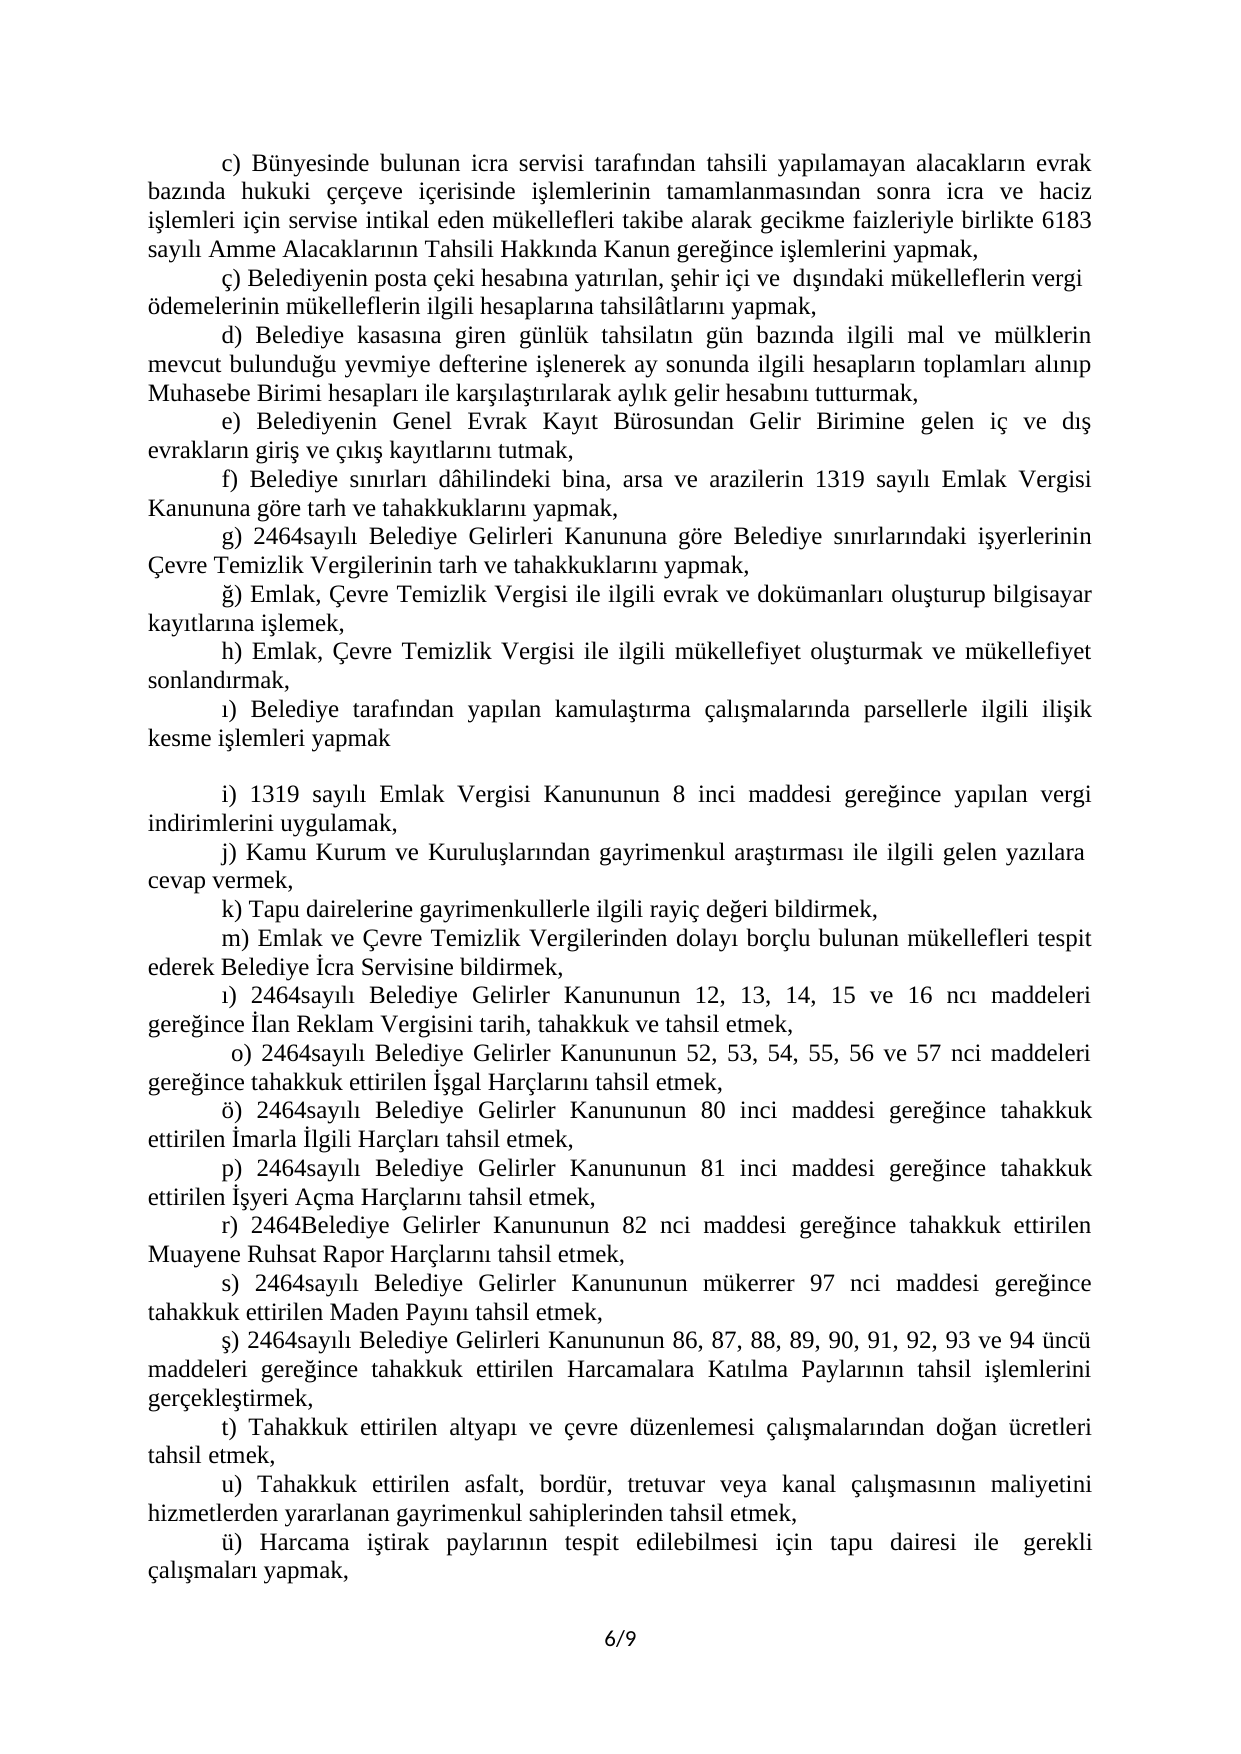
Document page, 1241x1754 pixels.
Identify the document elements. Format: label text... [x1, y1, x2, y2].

text h) Emlak, Çevre Temizlik Vergisi ile ilgili mükellefiyet oluşturmak ve mükellefiyet sonlandırmak, [148, 636, 1093, 694]
text g) 2464sayılı Belediye Gelirleri Kanununa göre Belediye sınırlarındaki işyerlerinin Çevre Temizlik Vergilerinin tarh ve tahakkuklarını yapmak, [148, 521, 1093, 579]
text u) Tahakkuk ettirilen asfalt, bordür, tretuvar veya kanal çalışmasının maliyetini hizmetlerden yararlanan gayrimenkul sahiplerinden tahsil etmek, [148, 1469, 1093, 1527]
text t) Tahakkuk ettirilen altyapı ve çevre düzenlemesi çalışmalarından doğan ücretleri tahsil etmek, [148, 1412, 1093, 1469]
text e) Belediyenin Genel Evrak Kayıt Bürosundan Gelir Birimine gelen iç ve dış evrakların giriş ve çıkış kayıtlarını tutmak, [148, 406, 1093, 464]
text m) Emlak ve Çevre Temizlik Vergilerinden dolayı borçlu bulunan mükellefleri tespit ederek Belediye İcra Servisine bildirmek, [148, 923, 1093, 981]
text ı) Belediye tarafından yapılan kamulaştırma çalışmalarında parsellerle ilgili ilişik kesme işlemleri yapmak [148, 694, 1093, 751]
text i) 1319 sayılı Emlak Vergisi Kanununun 8 inci maddesi gereğince yapılan vergi indirimlerini uygulamak, [148, 779, 1093, 837]
text s) 2464sayılı Belediye Gelirler Kanununun mükerrer 97 nci maddesi gereğince tahakkuk ettirilen Maden Payını tahsil etmek, [148, 1268, 1093, 1326]
text ö) 2464sayılı Belediye Gelirler Kanununun 80 inci maddesi gereğince tahakkuk ettirilen İmarla İlgili Harçları tahsil etmek, [148, 1096, 1093, 1153]
text ü) Harcama iştirak paylarının tespit edilebilmesi için tapu dairesi ile gerekli çalışmaları yapmak, [148, 1527, 1093, 1584]
text ı) 2464sayılı Belediye Gelirler Kanununun 12, 13, 14, 15 ve 16 ncı maddeleri gereğince İlan Reklam Vergisini tarih, tahakkuk ve tahsil etmek, [148, 981, 1093, 1038]
text ğ) Emlak, Çevre Temizlik Vergisi ile ilgili evrak ve dokümanları oluşturup bilgisayar kayıtlarına işlemek, [148, 579, 1093, 636]
text p) 2464sayılı Belediye Gelirler Kanununun 81 inci maddesi gereğince tahakkuk ettirilen İşyeri Açma Harçlarını tahsil etmek, [148, 1153, 1093, 1211]
text r) 2464Belediye Gelirler Kanununun 82 nci maddesi gereğince tahakkuk ettirilen Muayene Ruhsat Rapor Harçlarını tahsil etmek, [148, 1211, 1093, 1268]
text ş) 2464sayılı Belediye Gelirleri Kanununun 86, 87, 88, 89, 90, 91, 92, 93 ve 94 üncü maddeleri gereğince tahakkuk ettirilen Harcamalara Katılma Paylarının tahsil işlemlerini gerçekleştirmek, [148, 1326, 1093, 1412]
text k) Tapu dairelerine gayrimenkullerle ilgili rayiç değeri bildirmek, [148, 894, 1093, 923]
text d) Belediye kasasına giren günlük tahsilatın gün bazında ilgili mal ve mülklerin mevcut bulunduğu yevmiye defterine işlenerek ay sonunda ilgili hesapların toplamları alınıp Muhasebe Birimi hesapları ile karşılaştırılarak aylık gelir hesabını tutturmak, [148, 320, 1093, 406]
text c) Bünyesinde bulunan icra servisi tarafından tahsili yapılamayan alacakların evrak bazında hukuki çerçeve içerisinde işlemlerinin tamamlanmasından sonra icra ve haciz işlemleri için servise intikal eden mükellefleri takibe alarak gecikme faizleriyle birlikte 6183 sayılı Amme Alacaklarının Tahsili Hakkında Kanun gereğince işlemlerini yapmak, [148, 148, 1093, 263]
text j) Kamu Kurum ve Kuruluşlarından gayrimenkul araştırması ile ilgili gelen yazılara cevap vermek, [148, 837, 1093, 894]
text o) 2464sayılı Belediye Gelirler Kanununun 52, 53, 54, 55, 56 ve 57 nci maddeleri gereğince tahakkuk ettirilen İşgal Harçlarını tahsil etmek, [148, 1038, 1093, 1096]
text ç) Belediyenin posta çeki hesabına yatırılan, şehir içi ve dışındaki mükelleflerin vergi ödemelerinin mükelleflerin ilgili hesaplarına tahsilâtlarını yapmak, [148, 263, 1093, 320]
text f) Belediye sınırları dâhilindeki bina, arsa ve arazilerin 1319 sayılı Emlak Vergisi Kanununa göre tarh ve tahakkuklarını yapmak, [148, 464, 1093, 521]
